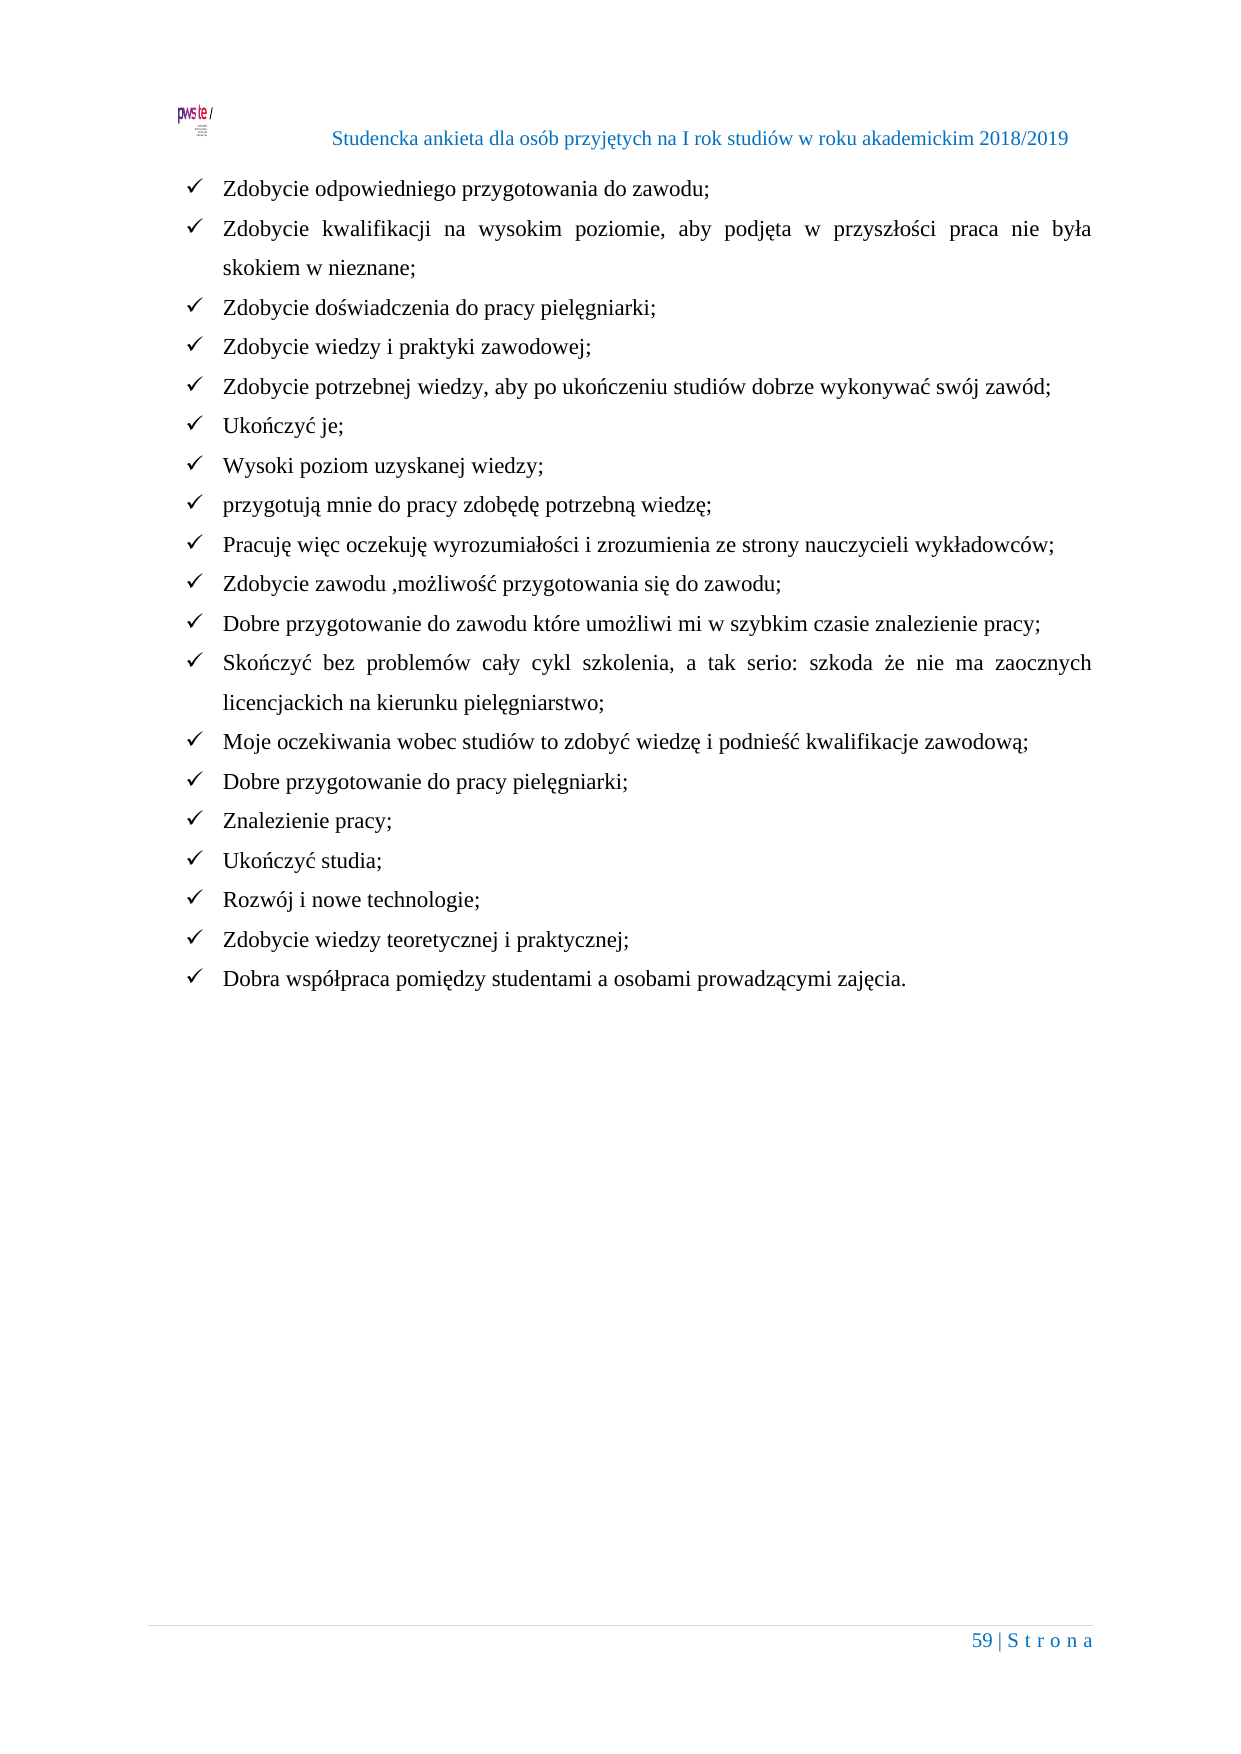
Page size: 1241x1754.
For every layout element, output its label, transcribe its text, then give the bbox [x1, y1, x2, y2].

list Dobra współpraca pomiędzy studentami a osobami prowadzącymi zajęcia. [185, 965, 1093, 991]
list Zdobycie potrzebnej wiedzy, aby po ukończeniu studiów dobrze wykonywać swój zawód; [185, 373, 1093, 399]
list Dobre przygotowanie do zawodu które umożliwi mi w szybkim czasie znalezienie pracy; [185, 610, 1093, 636]
list Rozwój i nowe technologie; [185, 886, 1093, 912]
list Zdobycie zawodu ,możliwość przygotowania się do zawodu; [185, 570, 1093, 597]
list Wysoki poziom uzyskanej wiedzy; [185, 452, 1093, 478]
list Zdobycie odpowiedniego przygotowania do zawodu; [185, 176, 1093, 202]
list Zdobycie wiedzy i praktyki zawodowej; [185, 333, 1093, 360]
list Dobre przygotowanie do pracy pielęgniarki; [185, 768, 1093, 794]
list Moje oczekiwania wobec studiów to zdobyć wiedzę i podnieść kwalifikacje zawodową; [185, 728, 1093, 754]
list Ukończyć studia; [185, 847, 1093, 873]
list Zdobycie wiedzy teoretycznej i praktycznej; [185, 926, 1093, 952]
list Pracuję więc oczekuję wyrozumiałości i zrozumienia ze strony nauczycieli wykładowców; [185, 531, 1093, 557]
list Zdobycie kwalifikacji na wysokim poziomie, aby podjęta w przyszłości praca nie była skokiem w nieznane; [185, 215, 1093, 281]
list Skończyć bez problemów cały cykl szkolenia, a tak serio: szkoda że nie ma zaocznych licencjackich na kierunku pielęgniarstwo; [185, 649, 1093, 715]
list przygotują mnie do pracy zdobędę potrzebną wiedzę; [185, 491, 1093, 518]
list Znalezienie pracy; [185, 807, 1093, 833]
picture [147, 73, 332, 146]
list Ukończyć je; [185, 412, 1093, 439]
list Zdobycie doświadczenia do pracy pielęgniarki; [185, 294, 1093, 320]
